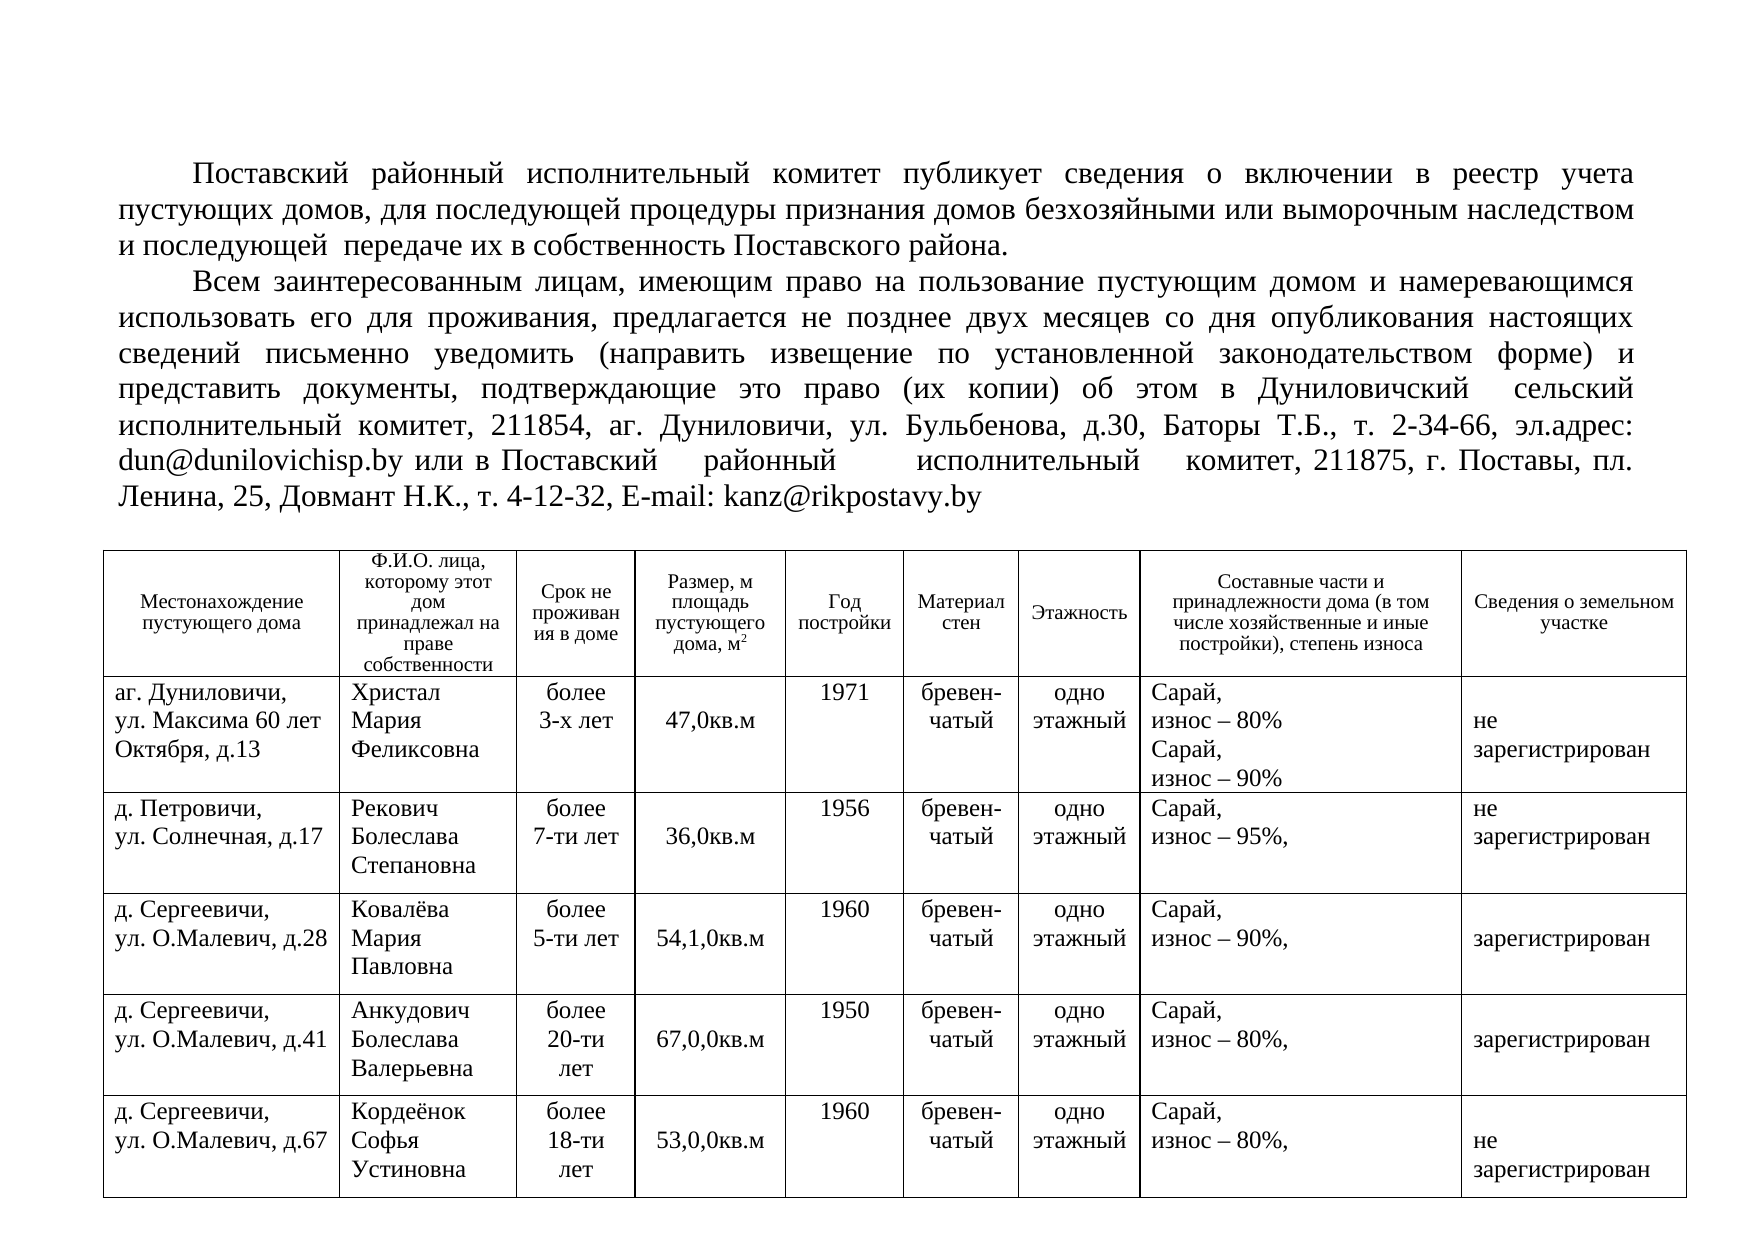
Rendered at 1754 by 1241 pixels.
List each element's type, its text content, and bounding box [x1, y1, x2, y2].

table_header Размер, м площадь пустующего дома, м2 [636, 551, 785, 676]
table_cell 54,1,0кв.м [636, 894, 785, 994]
table_cell более 20-ти лет [517, 995, 634, 1095]
text Всем заинтересованным лицам, имеющим право на пользование пустующим домом и намеревающимся использовать его для проживания, предлагается не позднее двух месяцев со дня опубликования настоящих сведений письменно уведомить (направить извещение по установленной законодательством форме) и представить документы, подтверждающие это право (их копии) об этом в Дуниловичский сельский исполнительный комитет, 211854, аг. Дуниловичи, ул. Бульбенова, д.30, Баторы Т.Б., т. 2-34-66, эл.адрес: dun@dunilovichisp.by или в Поставский районный исполнительный комитет, 211875, г. Поставы, пл. Ленина, 25, Довмант Н.К., т. 4-12-32, E-mail: kanz@rikpostavy.by [118, 262, 1636, 513]
table_cell д. Сергеевичи, ул. О.Малевич, д.28 [104, 894, 339, 994]
table_cell зарегистрирован [1462, 894, 1686, 994]
table_header Местонахождение пустующего дома [104, 551, 339, 676]
table_header Этажность [1019, 551, 1139, 676]
table_cell более 5-ти лет [517, 894, 634, 994]
table_header Сведения о земельном участке [1462, 551, 1686, 676]
text Поставский районный исполнительный комитет публикует сведения о включении в реестр учета пустующих домов, для последующей процедуры признания домов безхозяйными или выморочным наследством и последующей передаче их в собственность Поставского района. [118, 154, 1636, 262]
table_cell Анкудович Болеслава Валерьевна [340, 995, 516, 1095]
table_cell Сарай, износ – 80%, [1141, 1096, 1461, 1197]
table_cell бревен- чатый [904, 894, 1018, 994]
table_cell 47,0кв.м [636, 677, 785, 792]
table_cell 53,0,0кв.м [636, 1096, 785, 1197]
table_cell не зарегистрирован [1462, 1096, 1686, 1197]
table_cell 36,0кв.м [636, 793, 785, 893]
table_cell аг. Дуниловичи, ул. Максима 60 лет Октября, д.13 [104, 677, 339, 792]
table_cell 1971 [786, 677, 903, 792]
table_cell д. Петровичи, ул. Солнечная, д.17 [104, 793, 339, 893]
table_cell более 7-ти лет [517, 793, 634, 893]
table_cell одно этажный [1019, 1096, 1139, 1197]
table_cell бревен- чатый [904, 677, 1018, 792]
table_cell бревен- чатый [904, 1096, 1018, 1197]
table_cell 1950 [786, 995, 903, 1095]
table_header Составные части и принадлежности дома (в том числе хозяйственные и иные постройки), степень износа [1141, 551, 1461, 676]
table_cell Кордеёнок Софья Устиновна [340, 1096, 516, 1197]
table_cell Христал Мария Феликсовна [340, 677, 516, 792]
table_cell бревен- чатый [904, 995, 1018, 1095]
table_cell бревен- чатый [904, 793, 1018, 893]
table_cell 1960 [786, 1096, 903, 1197]
table_cell зарегистрирован [1462, 995, 1686, 1095]
table_cell более 18-ти лет [517, 1096, 634, 1197]
table_cell д. Сергеевичи, ул. О.Малевич, д.41 [104, 995, 339, 1095]
table_cell Ковалёва Мария Павловна [340, 894, 516, 994]
table_header Срок не проживания в доме [517, 551, 634, 676]
table_cell 1960 [786, 894, 903, 994]
table_cell д. Сергеевичи, ул. О.Малевич, д.67 [104, 1096, 339, 1197]
table_cell не зарегистрирован [1462, 793, 1686, 893]
table_cell Сарай, износ – 95%, [1141, 793, 1461, 893]
table_cell 1956 [786, 793, 903, 893]
table_cell Сарай, износ – 80%, [1141, 995, 1461, 1095]
table_cell более 3-х лет [517, 677, 634, 792]
table_cell одно этажный [1019, 995, 1139, 1095]
table_cell одно этажный [1019, 793, 1139, 893]
table_header Ф.И.О. лица, которому этот дом принадлежал на праве собственности [340, 551, 516, 676]
table_header Материал стен [904, 551, 1018, 676]
table_cell Сарай, износ – 90%, [1141, 894, 1461, 994]
table_cell одно этажный [1019, 677, 1139, 792]
table_cell Сарай, износ – 80% Сарай, износ – 90% [1141, 677, 1461, 792]
table_cell не зарегистрирован [1462, 677, 1686, 792]
table_cell 67,0,0кв.м [636, 995, 785, 1095]
table_cell одно этажный [1019, 894, 1139, 994]
table_cell Рекович Болеслава Степановна [340, 793, 516, 893]
table_header Год постройки [786, 551, 903, 676]
